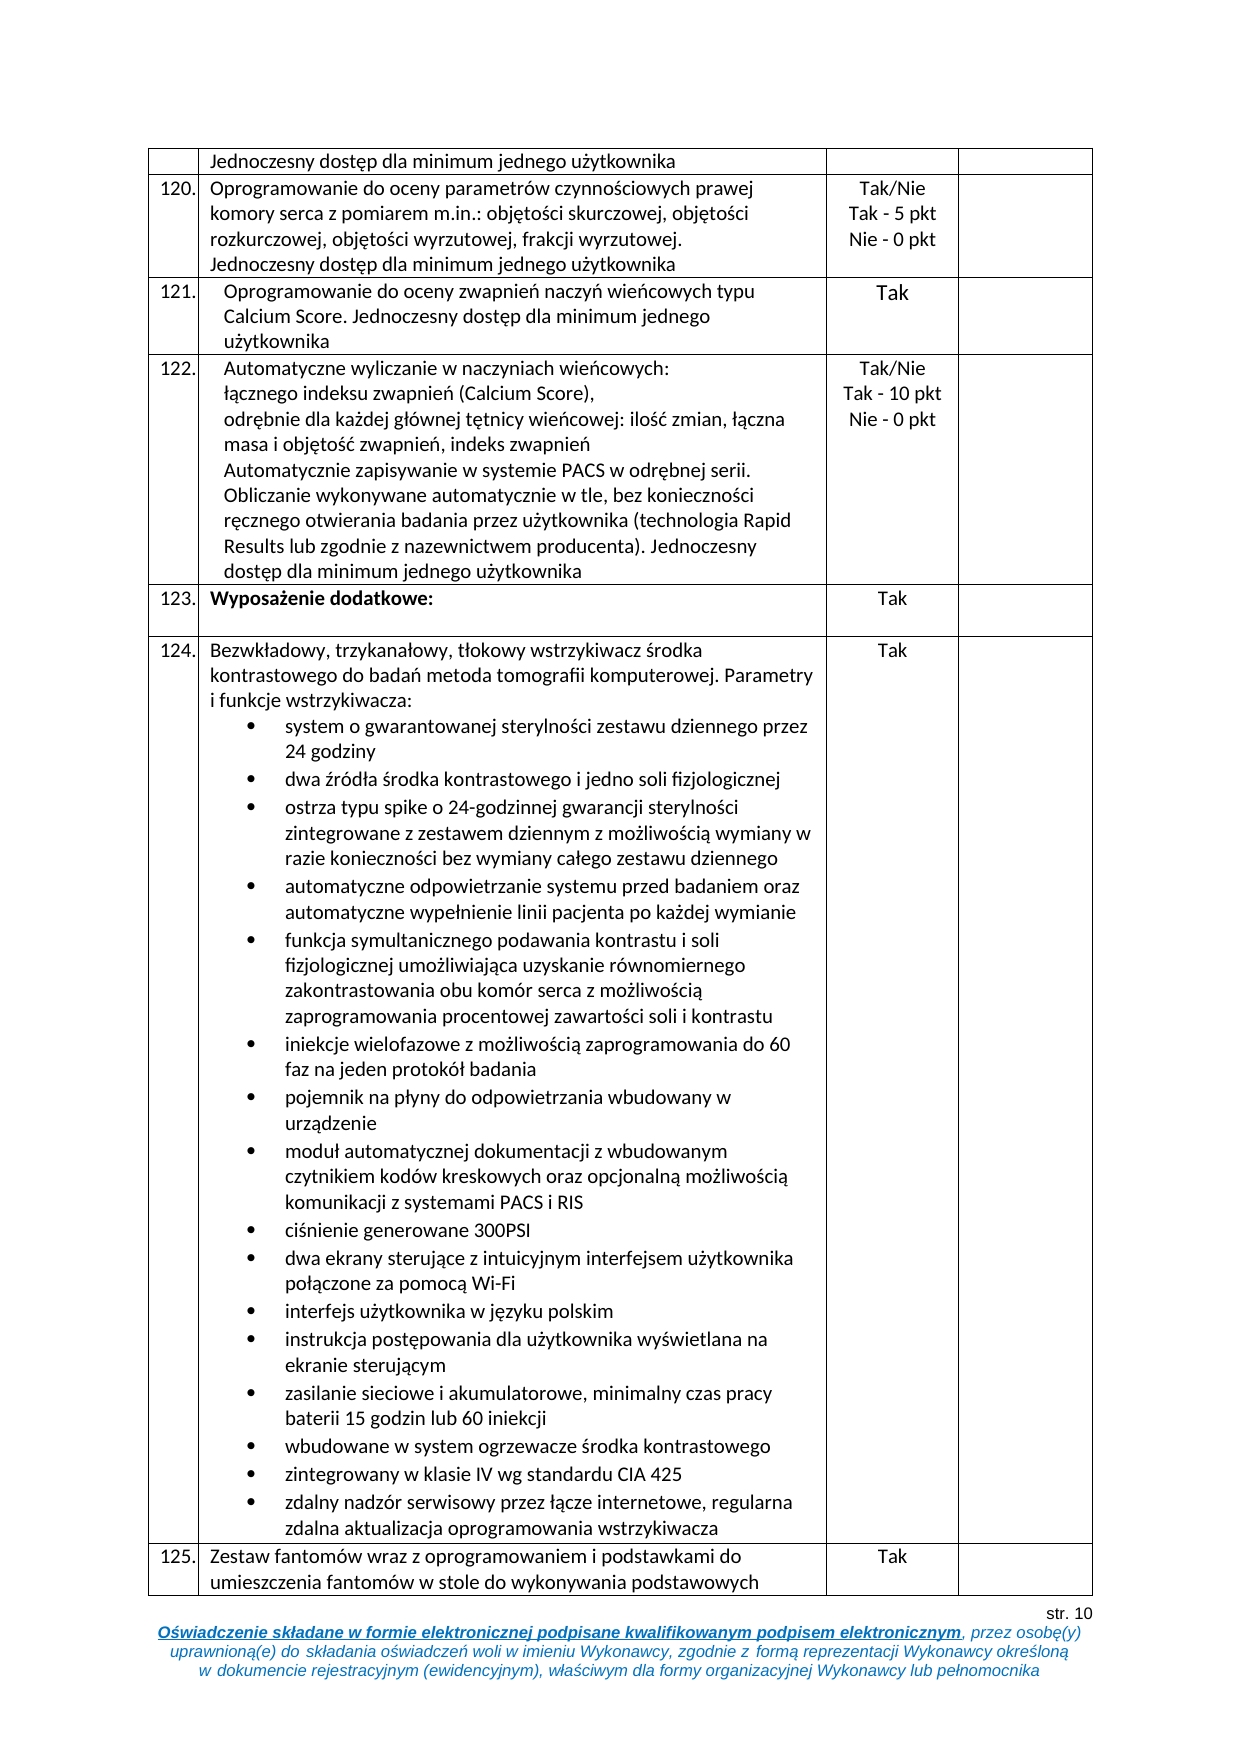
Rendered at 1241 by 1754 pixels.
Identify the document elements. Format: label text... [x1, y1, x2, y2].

table_cell Tak/Nie Tak - 5 pkt Nie - 0 pkt [827, 175, 958, 277]
table_cell Tak [827, 278, 958, 354]
table_cell [149, 585, 159, 636]
table_cell [959, 355, 1092, 584]
table_cell Wyposażenie dodatkowe: [199, 585, 826, 636]
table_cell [827, 149, 958, 174]
table_cell [959, 278, 1092, 354]
table_cell [959, 637, 1092, 1543]
table_cell [187, 585, 198, 636]
table_cell Bezwkładowy, trzykanałowy, tłokowy wstrzykiwacz środka kontrastowego do badań metoda tomografii komputerowej. Parametry i funkcje wstrzykiwacza: system o gwarantowanej sterylności zestawu dziennego przez 24 godziny dwa źródła środka kontrastowego i jedno soli fizjologicznej ostrza typu spike o 24-godzinnej gwarancji sterylności zintegrowane z zestawem dziennym z możliwością wymiany w razie konieczności bez wymiany całego zestawu dziennego automatyczne odpowietrzanie systemu przed badaniem oraz automatyczne wypełnienie linii pacjenta po każdej wymianie funkcja symultanicznego podawania kontrastu i soli fizjologicznej umożliwiająca uzyskanie równomiernego zakontrastowania obu komór serca z możliwością zaprogramowania procentowej zawartości soli i kontrastu iniekcje wielofazowe z możliwością zaprogramowania do 60 faz na jeden protokół badania pojemnik na płyny do odpowietrzania wbudowany w urządzenie moduł automatycznej dokumentacji z wbudowanym czytnikiem kodów kreskowych oraz opcjonalną możliwością komunikacji z systemami PACS i RIS ciśnienie generowane 300PSI dwa ekrany sterujące z intuicyjnym interfejsem użytkownika połączone za pomocą Wi-Fi interfejs użytkownika w języku polskim instrukcja postępowania dla użytkownika wyświetlana na ekranie sterującym zasilanie sieciowe i akumulatorowe, minimalny czas pracy baterii 15 godzin lub 60 iniekcji wbudowane w system ogrzewacze środka kontrastowego zintegrowany w klasie IV wg standardu CIA 425 zdalny nadzór serwisowy przez łącze internetowe, regularna zdalna aktualizacja oprogramowania wstrzykiwacza [199, 637, 826, 1543]
table_cell [187, 1544, 198, 1594]
table_cell [959, 1544, 1092, 1594]
table_cell [959, 175, 1092, 277]
table_cell [149, 175, 198, 277]
table_cell [149, 355, 198, 584]
table_cell Tak [827, 585, 958, 636]
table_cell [199, 1544, 826, 1594]
table_cell [959, 585, 1092, 636]
table_cell [149, 1544, 159, 1594]
table_cell Automatyczne wyliczanie w naczyniach wieńcowych: łącznego indeksu zwapnień (Calcium Score), odrębnie dla każdej głównej tętnicy wieńcowej: ilość zmian, łączna masa i objętość zwapnień, indeks zwapnień Automatycznie zapisywanie w systemie PACS w odrębnej serii. Obliczanie wykonywane automatycznie w tle, bez konieczności ręcznego otwierania badania przez użytkownika (technologia Rapid Results lub zgodnie z nazewnictwem producenta). Jednoczesny dostęp dla minimum jednego użytkownika [199, 355, 826, 584]
table_cell Tak [827, 1544, 958, 1594]
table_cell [199, 149, 826, 174]
table_cell [959, 149, 1092, 174]
table_cell [149, 149, 198, 174]
table_cell Tak/Nie Tak - 10 pkt Nie - 0 pkt [827, 355, 958, 584]
table_cell Oprogramowanie do oceny zwapnień naczyń wieńcowych typu Calcium Score. Jednoczesny dostęp dla minimum jednego użytkownika [199, 278, 826, 354]
table_cell [149, 637, 198, 1543]
table_cell Tak [827, 637, 958, 1543]
table_cell Oprogramowanie do oceny parametrów czynnościowych prawej komory serca z pomiarem m.in.: objętości skurczowej, objętości rozkurczowej, objętości wyrzutowej, frakcji wyrzutowej. Jednoczesny dostęp dla minimum jednego użytkownika [199, 175, 826, 277]
table_cell [149, 278, 198, 354]
